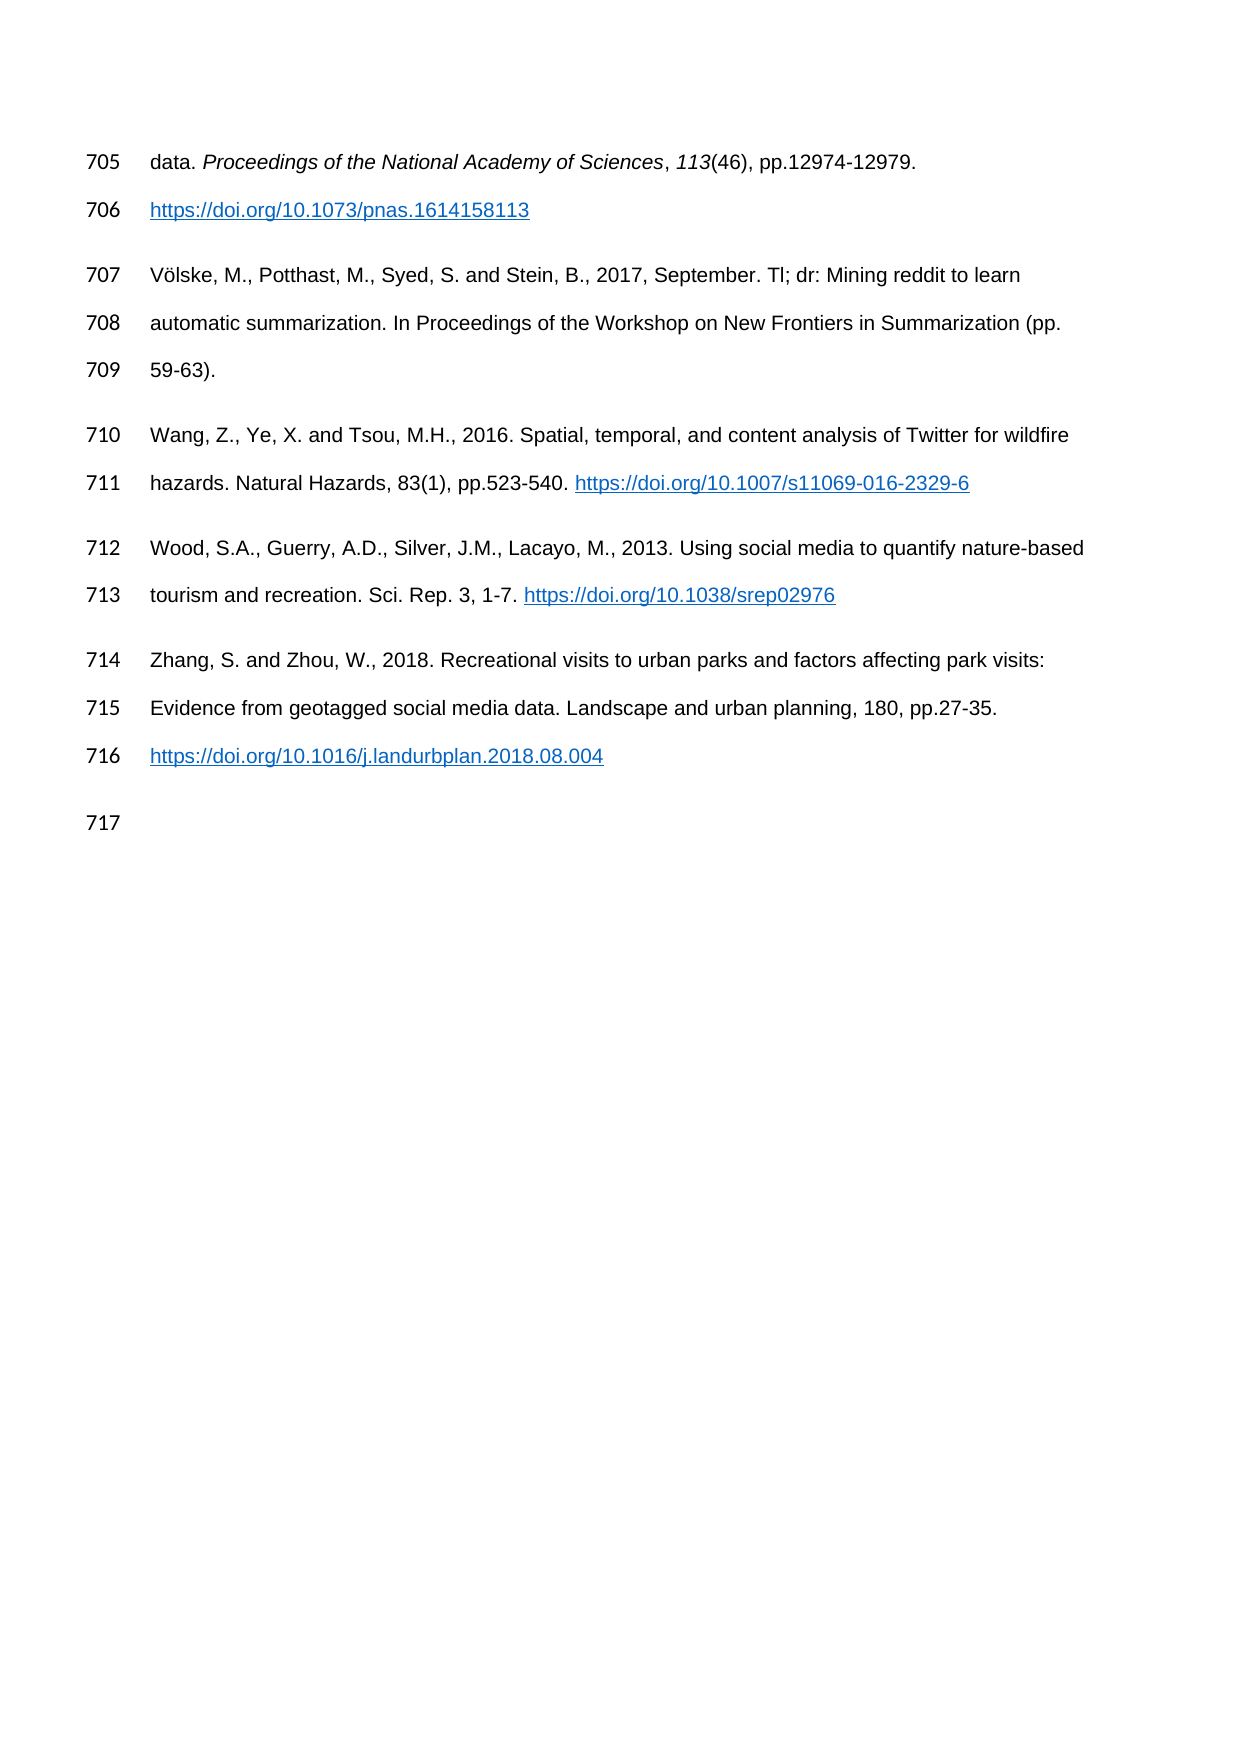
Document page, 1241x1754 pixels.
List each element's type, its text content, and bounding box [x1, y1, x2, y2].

text Wang, Z., Ye, X. and Tsou, M.H., 2016. Spatial, temporal, and content analysis of Twitter for wildfire hazards. Natural Hazards, 83(1), pp.523-540. https://doi.org/10.1007/s11069-016-2329-6 [150, 423, 1090, 495]
text Völske, M., Potthast, M., Syed, S. and Stein, B., 2017, September. Tl; dr: Mining reddit to learn automatic summarization. In Proceedings of the Workshop on New Frontiers in Summarization (pp. 59-63). [150, 262, 1090, 382]
text Wood, S.A., Guerry, A.D., Silver, J.M., Lacayo, M., 2013. Using social media to quantify nature-based tourism and recreation. Sci. Rep. 3, 1-7. https://doi.org/10.1038/srep02976 [150, 535, 1090, 607]
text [150, 150, 1090, 222]
text Zhang, S. and Zhou, W., 2018. Recreational visits to urban parks and factors affecting park visits: Evidence from geotagged social media data. Landscape and urban planning, 180, pp.27-35. https://doi.org/10.1016/j.landurbplan.2018.08.004 [150, 648, 1090, 768]
